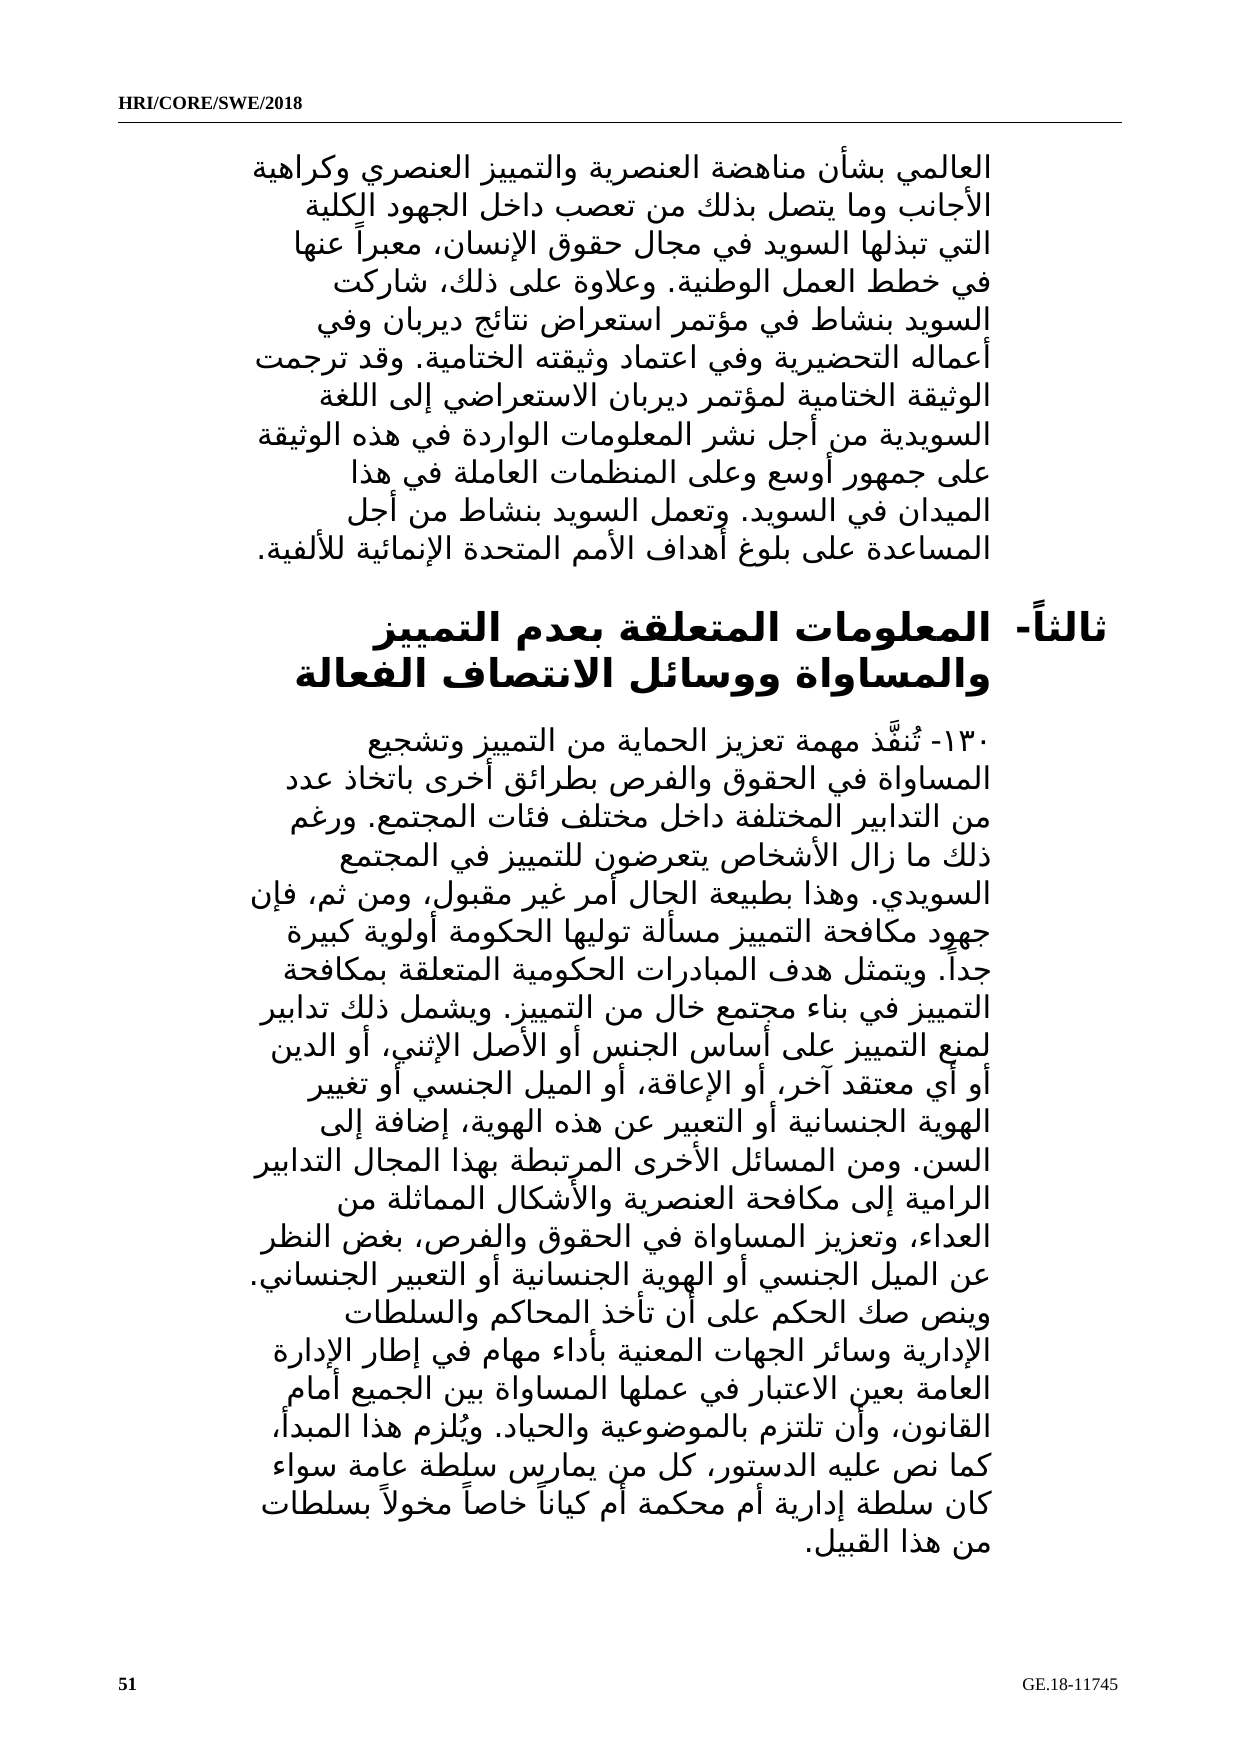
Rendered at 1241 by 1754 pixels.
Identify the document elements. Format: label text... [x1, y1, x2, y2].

text ١٣٠- تُنفَّذ مهمة تعزيز الحماية من التمييز وتشجيع المساواة في الحقوق والفرص بطرائق أخرى باتخاذ عدد من التدابير المختلفة داخل مختلف فئات المجتمع. ورغم ذلك ما زال الأشخاص يتعرضون للتمييز في المجتمع السويدي. وهذا بطبيعة الحال أمر غير مقبول، ومن ثم، فإن جهود مكافحة التمييز مسألة توليها الحكومة أولوية كبيرة جداً. ويتمثل هدف المبادرات الحكومية المتعلقة بمكافحة التمييز في بناء مجتمع خال من التمييز. ويشمل ذلك تدابير لمنع التمييز على أساس الجنس أو الأصل الإثني، أو الدين أو أي معتقد آخر، أو الإعاقة، أو الميل الجنسي أو تغيير الهوية الجنسانية أو التعبير عن هذه الهوية، إضافة إلى السن. ومن المسائل الأخرى المرتبطة بهذا المجال التدابير الرامية إلى مكافحة العنصرية والأشكال المماثلة من العداء، وتعزيز المساواة في الحقوق والفرص، بغض النظر عن الميل الجنسي أو الهوية الجنسانية أو التعبير الجنساني. وينص صك الحكم على أن تأخذ المحاكم والسلطات الإدارية وسائر الجهات المعنية بأداء مهام في إطار الإدارة العامة بعين الاعتبار في عملها المساواة بين الجميع أمام القانون، وأن تلتزم بالموضوعية والحياد. ويُلزم هذا المبدأ، كما نص عليه الدستور، كل من يمارس سلطة عامة سواء كان سلطة إدارية أم محكمة أم كياناً خاصاً مخولاً بسلطات من هذا القبيل. [248, 721, 992, 1560]
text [248, 148, 992, 567]
text ثالثاً- المعلومات المتعلقة بعدم التمييز والمساواة ووسائل الانتصاف الفعالة [248, 604, 1122, 696]
